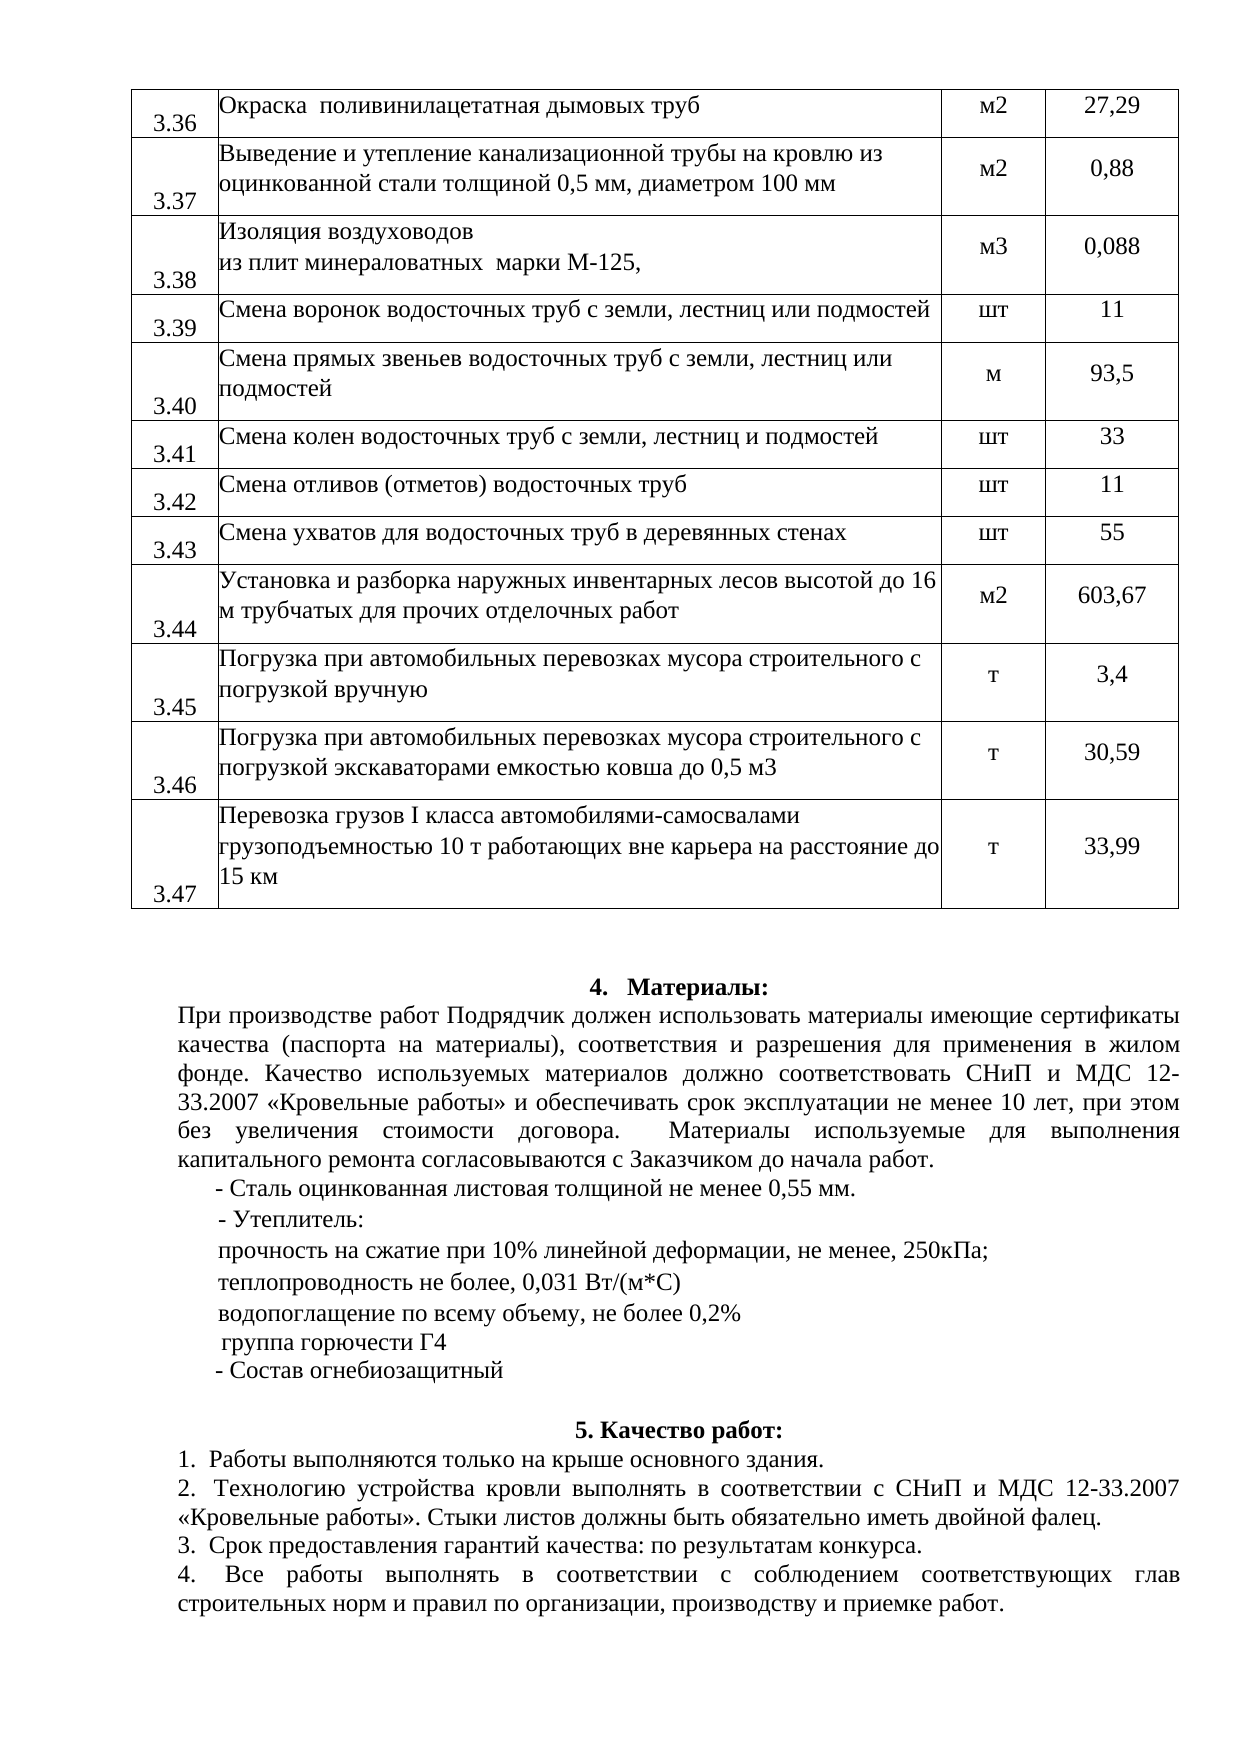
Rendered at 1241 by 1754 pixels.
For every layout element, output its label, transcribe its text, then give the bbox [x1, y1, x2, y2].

table_cell 30,59 [1046, 722, 1178, 799]
text 5. Качество работ: [177, 1415, 1181, 1444]
table_cell Смена ухватов для водосточных труб в деревянных стенах [219, 517, 941, 564]
table_cell 33,99 [1046, 800, 1178, 908]
table_cell Смена отливов (отметов) водосточных труб [219, 469, 941, 516]
table_cell 3.41 [132, 421, 218, 468]
table_cell 3.47 [132, 800, 218, 908]
table_cell 3.38 [132, 216, 218, 293]
table_cell Выведение и утепление канализационной трубы на кровлю из оцинкованной стали толщиной 0,5 мм, диаметром 100 мм [219, 138, 941, 215]
text группа горючести Г4 [177, 1327, 1181, 1355]
table_cell м2 [942, 138, 1045, 215]
list - Сталь оцинкованная листовая толщиной не менее 0,55 мм. [215, 1173, 1181, 1202]
table_cell 3.36 [132, 90, 218, 137]
table_cell Смена прямых звеньев водосточных труб с земли, лестниц или подмостей [219, 343, 941, 420]
table_cell Окраска поливинилацетатная дымовых труб [219, 90, 941, 137]
table_cell 0,88 [1046, 138, 1178, 215]
table_cell 3.44 [132, 565, 218, 642]
table_cell шт [942, 469, 1045, 516]
text 2. Технологию устройства кровли выполнять в соответствии с СНиП и МДС 12-33.2007 «Кровельные работы». Стыки листов должны быть обязательно иметь двойной фалец. [177, 1473, 1181, 1530]
table_cell 3.42 [132, 469, 218, 516]
table_cell 3.46 [132, 722, 218, 799]
text водопоглащение по всему объему, не более 0,2% [180, 1295, 1178, 1327]
table_cell т [942, 722, 1045, 799]
table_cell м2 [942, 565, 1045, 642]
list Материалы: [177, 972, 1181, 1000]
table_cell м [942, 343, 1045, 420]
table_cell 3.40 [132, 343, 218, 420]
text прочность на сжатие при 10% линейной деформации, не менее, 250кПа; [180, 1233, 1178, 1264]
table_cell Установка и разборка наружных инвентарных лесов высотой до 16 м трубчатых для прочих отделочных работ [219, 565, 941, 642]
table_cell 603,67 [1046, 565, 1178, 642]
table_cell 33 [1046, 421, 1178, 468]
table_cell 3.39 [132, 295, 218, 342]
table_cell т [942, 644, 1045, 721]
text теплопроводность не более, 0,031 Вт/(м*С) [180, 1264, 1178, 1295]
table_cell Смена колен водосточных труб с земли, лестниц и подмостей [219, 421, 941, 468]
table_cell т [942, 800, 1045, 908]
table_cell 11 [1046, 295, 1178, 342]
table_cell Погрузка при автомобильных перевозках мусора строительного с погрузкой экскаваторами емкостью ковша до 0,5 м3 [219, 722, 941, 799]
table_cell 93,5 [1046, 343, 1178, 420]
text 4. Все работы выполнять в соответствии с соблюдением соответствующих глав строительных норм и правил по организации, производству и приемке работ. [177, 1559, 1181, 1617]
table_cell Погрузка при автомобильных перевозках мусора строительного с погрузкой вручную [219, 644, 941, 721]
table_cell Смена воронок водосточных труб с земли, лестниц или подмостей [219, 295, 941, 342]
text 3. Срок предоставления гарантий качества: по результатам конкурса. [177, 1530, 1181, 1559]
table_cell 27,29 [1046, 90, 1178, 137]
table_cell 3.43 [132, 517, 218, 564]
table_cell 11 [1046, 469, 1178, 516]
table_cell шт [942, 517, 1045, 564]
table_cell Перевозка грузов I класса автомобилями-самосвалами грузоподъемностью 10 т работающих вне карьера на расстояние до 15 км [219, 800, 941, 908]
table_cell м2 [942, 90, 1045, 137]
table_cell шт [942, 295, 1045, 342]
text При производстве работ Подрядчик должен использовать материалы имеющие сертификаты качества (паспорта на материалы), соответствия и разрешения для применения в жилом фонде. Качество используемых материалов должно соответствовать СНиП и МДС 12-33.2007 «Кровельные работы» и обеспечивать срок эксплуатации не менее 10 лет, при этом без увеличения стоимости договора. Материалы используемые для выполнения капитального ремонта согласовываются с Заказчиком до начала работ. [177, 1000, 1181, 1173]
table_cell 55 [1046, 517, 1178, 564]
table_cell 3.45 [132, 644, 218, 721]
table_cell 3,4 [1046, 644, 1178, 721]
table_cell 3.37 [132, 138, 218, 215]
text 1. Работы выполняются только на крыше основного здания. [177, 1444, 1181, 1473]
table_cell 0,088 [1046, 216, 1178, 293]
table_cell м3 [942, 216, 1045, 293]
table_cell Изоляция воздуховодов из плит минераловатных марки М-125, [219, 216, 941, 293]
list - Состав огнебиозащитный [215, 1355, 1181, 1384]
text - Утеплитель: [180, 1202, 1178, 1233]
table_cell шт [942, 421, 1045, 468]
